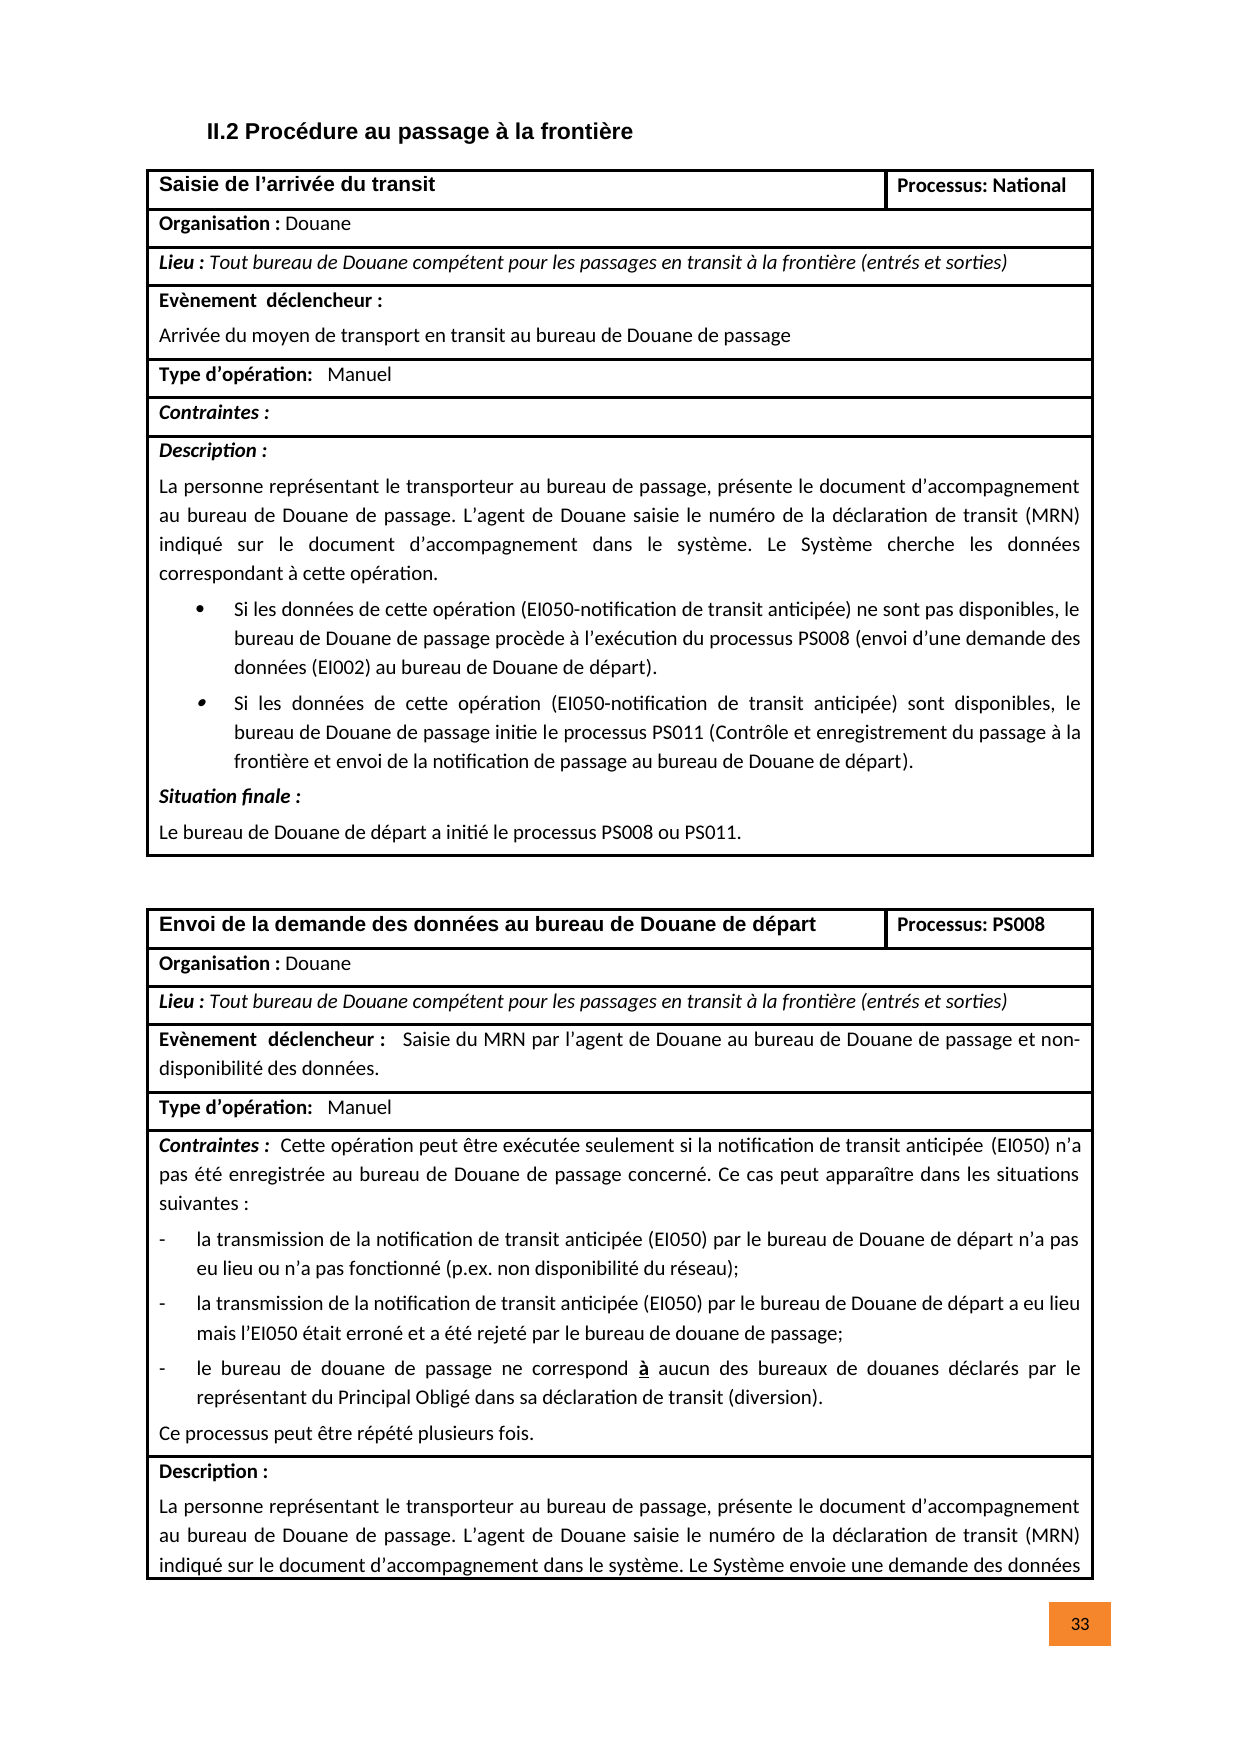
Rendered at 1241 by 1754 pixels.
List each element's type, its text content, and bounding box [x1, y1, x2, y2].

table_header Envoi de la demande des données au bureau de Douane de départ [149, 911, 884, 947]
table_cell Evènement déclencheur : Saisie du MRN par l’agent de Douane au bureau de Douane de passage et non-disponibilité des données. [149, 1026, 1091, 1091]
table_cell Evènement déclencheur : Arrivée du moyen de transport en transit au bureau de Douane de passage [149, 287, 1091, 358]
table_header Processus: PS008 [888, 911, 1091, 947]
table_header Saisie de l’arrivée du transit [149, 172, 884, 207]
table_cell Contraintes : [149, 399, 1091, 434]
table_cell Type d’opération: Manuel [149, 361, 1091, 396]
table_cell Type d’opération: Manuel [149, 1094, 1091, 1129]
text II.2 Procédure au passage à la frontière [148, 118, 1122, 144]
table_cell Lieu : Tout bureau de Douane compétent pour les passages en transit à la frontière (entrés et sorties) [149, 988, 1091, 1023]
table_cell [149, 1458, 1091, 1577]
table_cell Organisation : Douane [149, 211, 1091, 246]
table_cell Contraintes : Cette opération peut être exécutée seulement si la notification de transit anticipée (EI050) n’a pas été enregistrée au bureau de Douane de passage concerné. Ce cas peut apparaître dans les situations suivantes : la transmission de la notification de transit anticipée (EI050) par le bureau de Douane de départ n’a pas eu lieu ou n’a pas fonctionné (p.ex. non disponibilité du réseau); la transmission de la notification de transit anticipée (EI050) par le bureau de Douane de départ a eu lieu mais l’EI050 était erroné et a été rejeté par le bureau de douane de passage; le bureau de douane de passage ne correspond à aucun des bureaux de douanes déclarés par le représentant du Principal Obligé dans sa déclaration de transit (diversion). Ce processus peut être répété plusieurs fois. [149, 1132, 1091, 1455]
table_cell Lieu : Tout bureau de Douane compétent pour les passages en transit à la frontière (entrés et sorties) [149, 249, 1091, 284]
table_cell Description : La personne représentant le transporteur au bureau de passage, présente le document d’accompagnement au bureau de Douane de passage. L’agent de Douane saisie le numéro de la déclaration de transit (MRN) indiqué sur le document d’accompagnement dans le système. Le Système cherche les données correspondant à cette opération. Si les données de cette opération (EI050-notification de transit anticipée) ne sont pas disponibles, le bureau de Douane de passage procède à l’exécution du processus PS008 (envoi d’une demande des données (EI002) au bureau de Douane de départ). Si les données de cette opération (EI050-notification de transit anticipée) sont disponibles, le bureau de Douane de passage initie le processus PS011 (Contrôle et enregistrement du passage à la frontière et envoi de la notification de passage au bureau de Douane de départ). Situation finale : Le bureau de Douane de départ a initié le processus PS008 ou PS011. [149, 438, 1091, 854]
table_cell Organisation : Douane [149, 950, 1091, 985]
table_header Processus: National [888, 172, 1091, 207]
